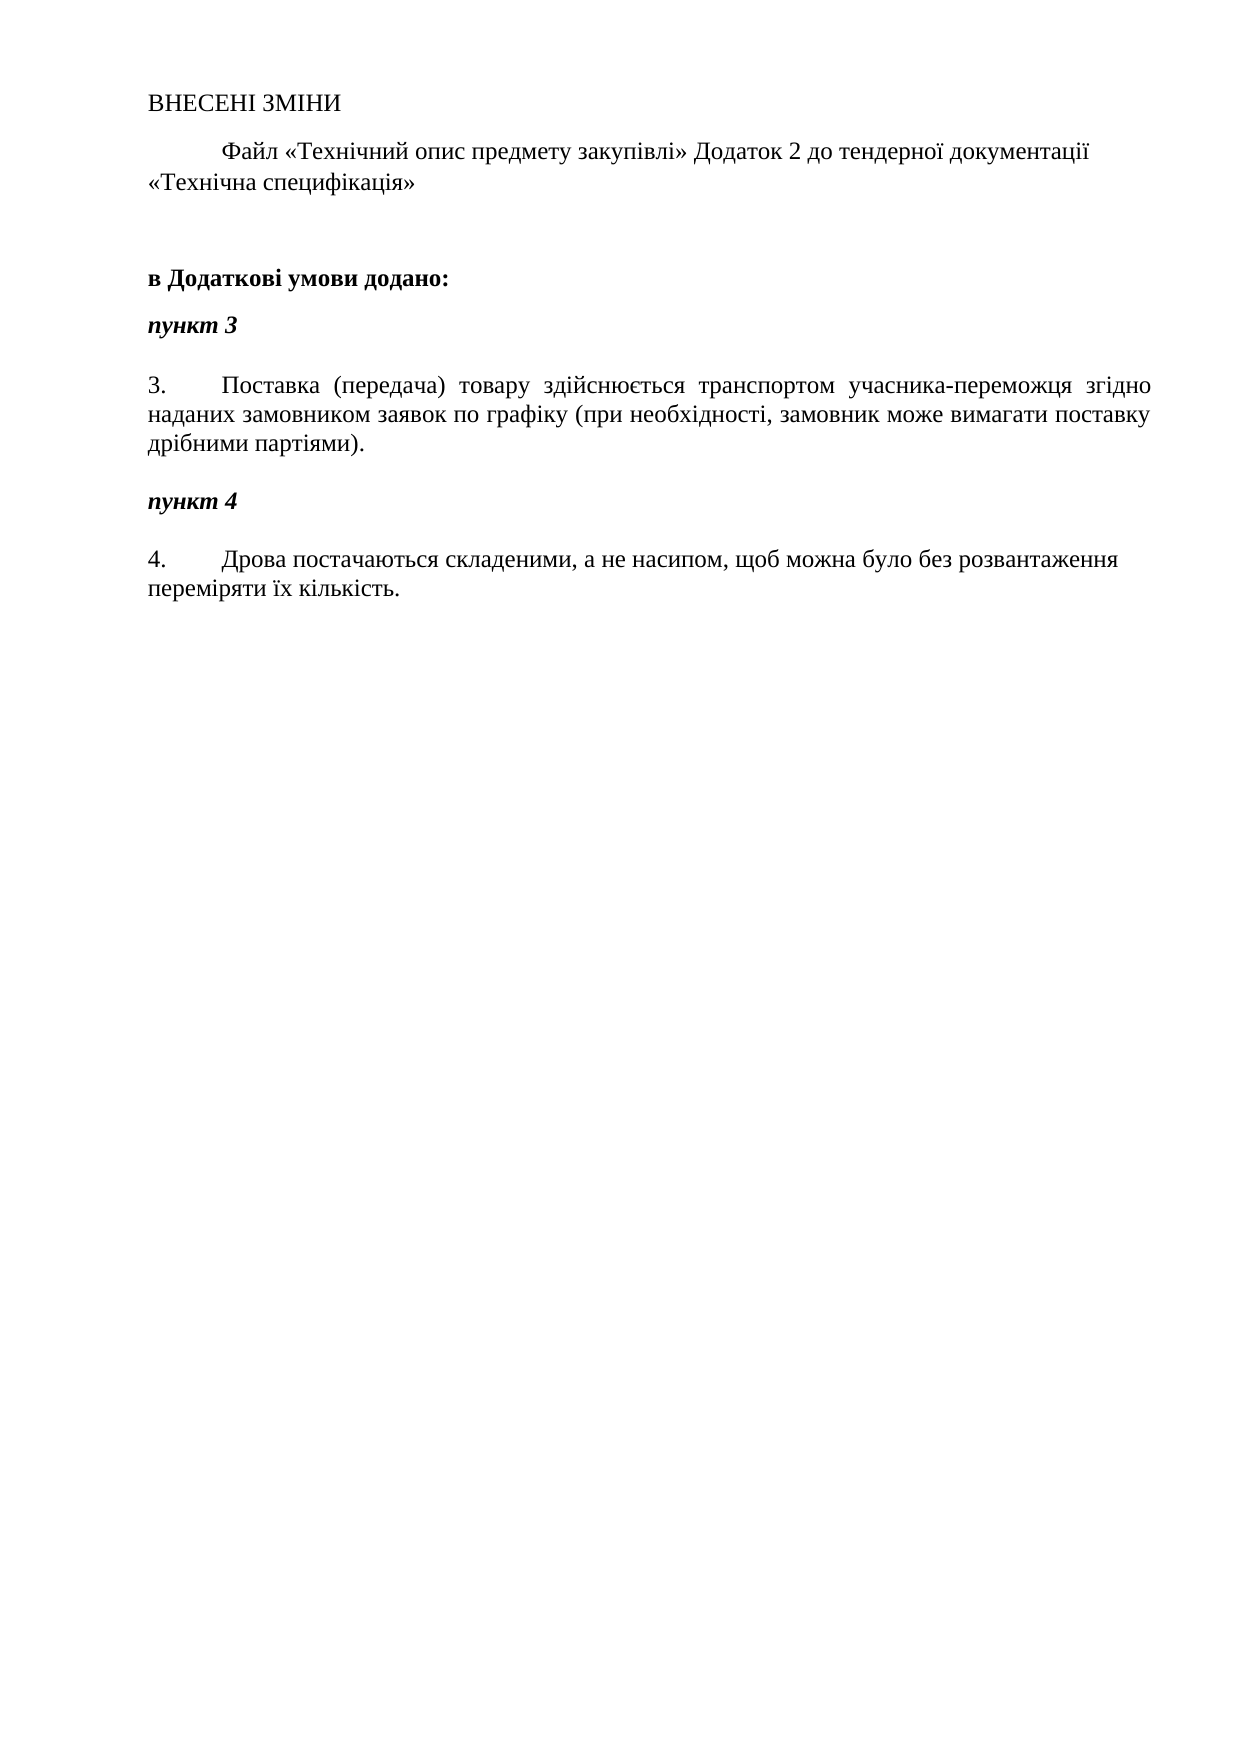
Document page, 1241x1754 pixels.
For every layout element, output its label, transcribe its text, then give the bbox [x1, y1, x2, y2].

text в Додаткові умови додано: [148, 263, 1152, 291]
text пункт 4 [148, 486, 1152, 515]
text пункт 3 [148, 310, 1152, 339]
list Дрова постачаються складеними, а не насипом, щоб можна було без розвантаження переміряти їх кількість. [148, 544, 1152, 601]
text ВНЕСЕНІ ЗМІНИ [148, 88, 1152, 117]
list Поставка (передача) товару здійснюється транспортом учасника-переможця згідно наданих замовником заявок по графіку (при необхідності, замовник може вимагати поставку дрібними партіями). [148, 371, 1152, 457]
text Файл «Технічний опис предмету закупівлі» Додаток 2 до тендерної документації «Технічна специфікація» [148, 136, 1152, 196]
